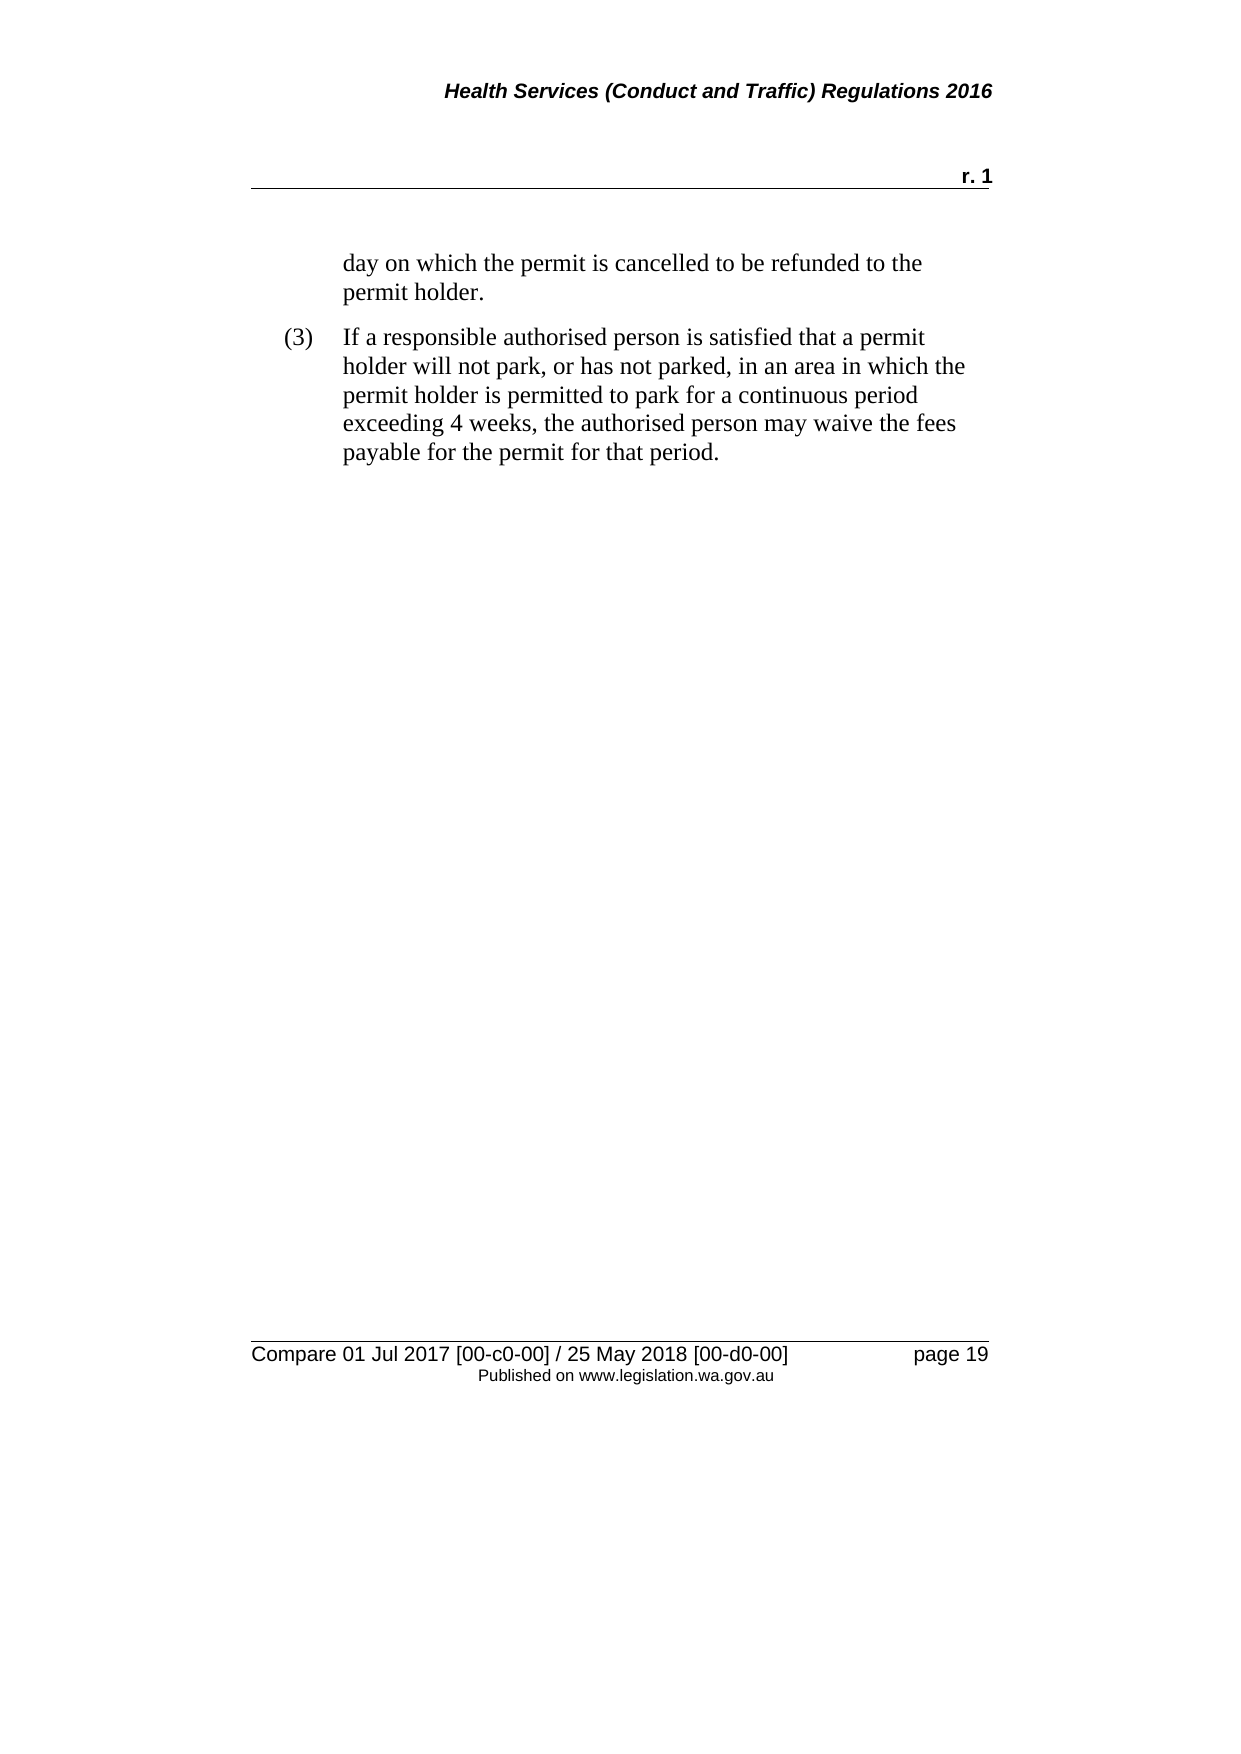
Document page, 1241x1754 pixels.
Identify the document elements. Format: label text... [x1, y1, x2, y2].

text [251, 248, 989, 306]
text (3) If a responsible authorised person is satisfied that a permit holder will not park, or has not parked, in an area in which the permit holder is permitted to park for a continuous period exceeding 4 weeks, the authorised person may waive the fees payable for the permit for that period. [251, 322, 989, 466]
